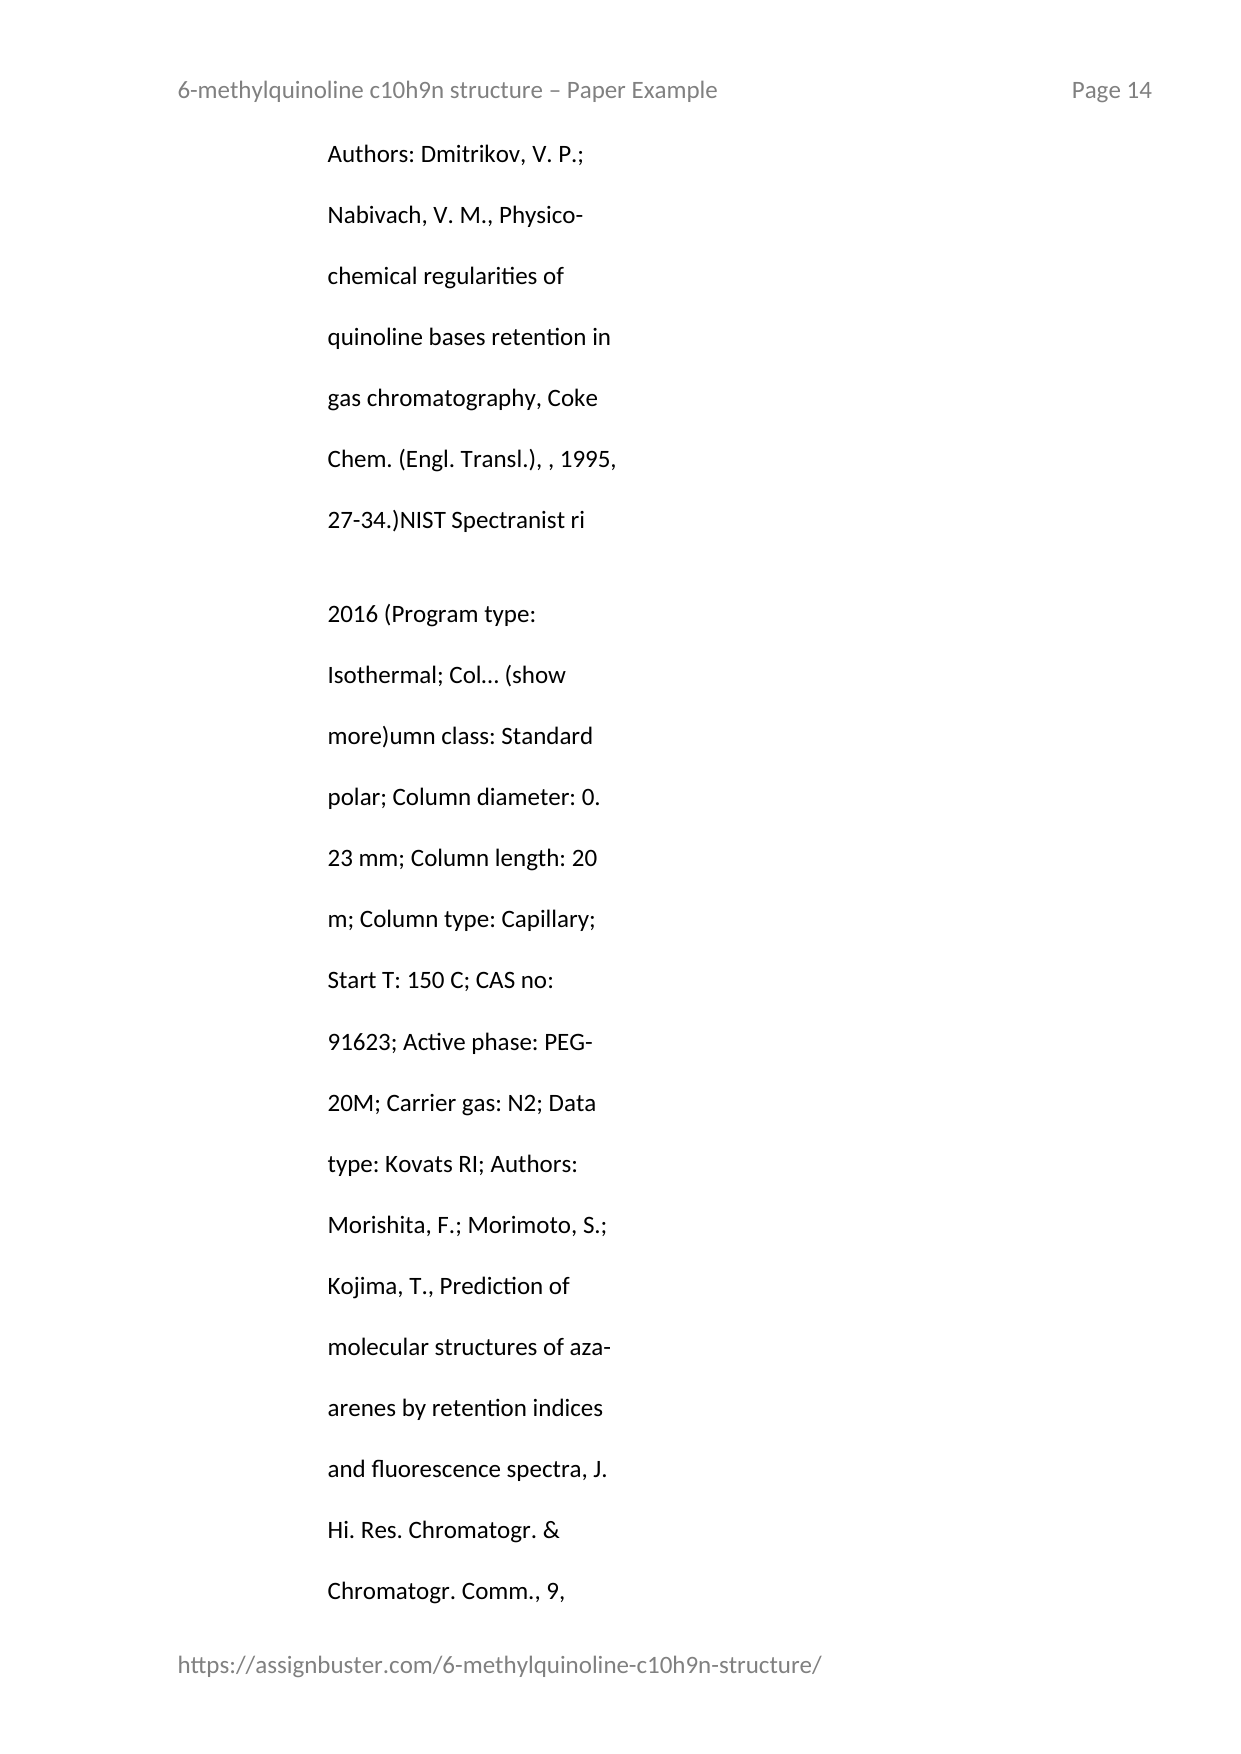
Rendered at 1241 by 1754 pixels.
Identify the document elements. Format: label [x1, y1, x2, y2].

table_cell [325, 596, 629, 1608]
table_cell [325, 135, 629, 596]
